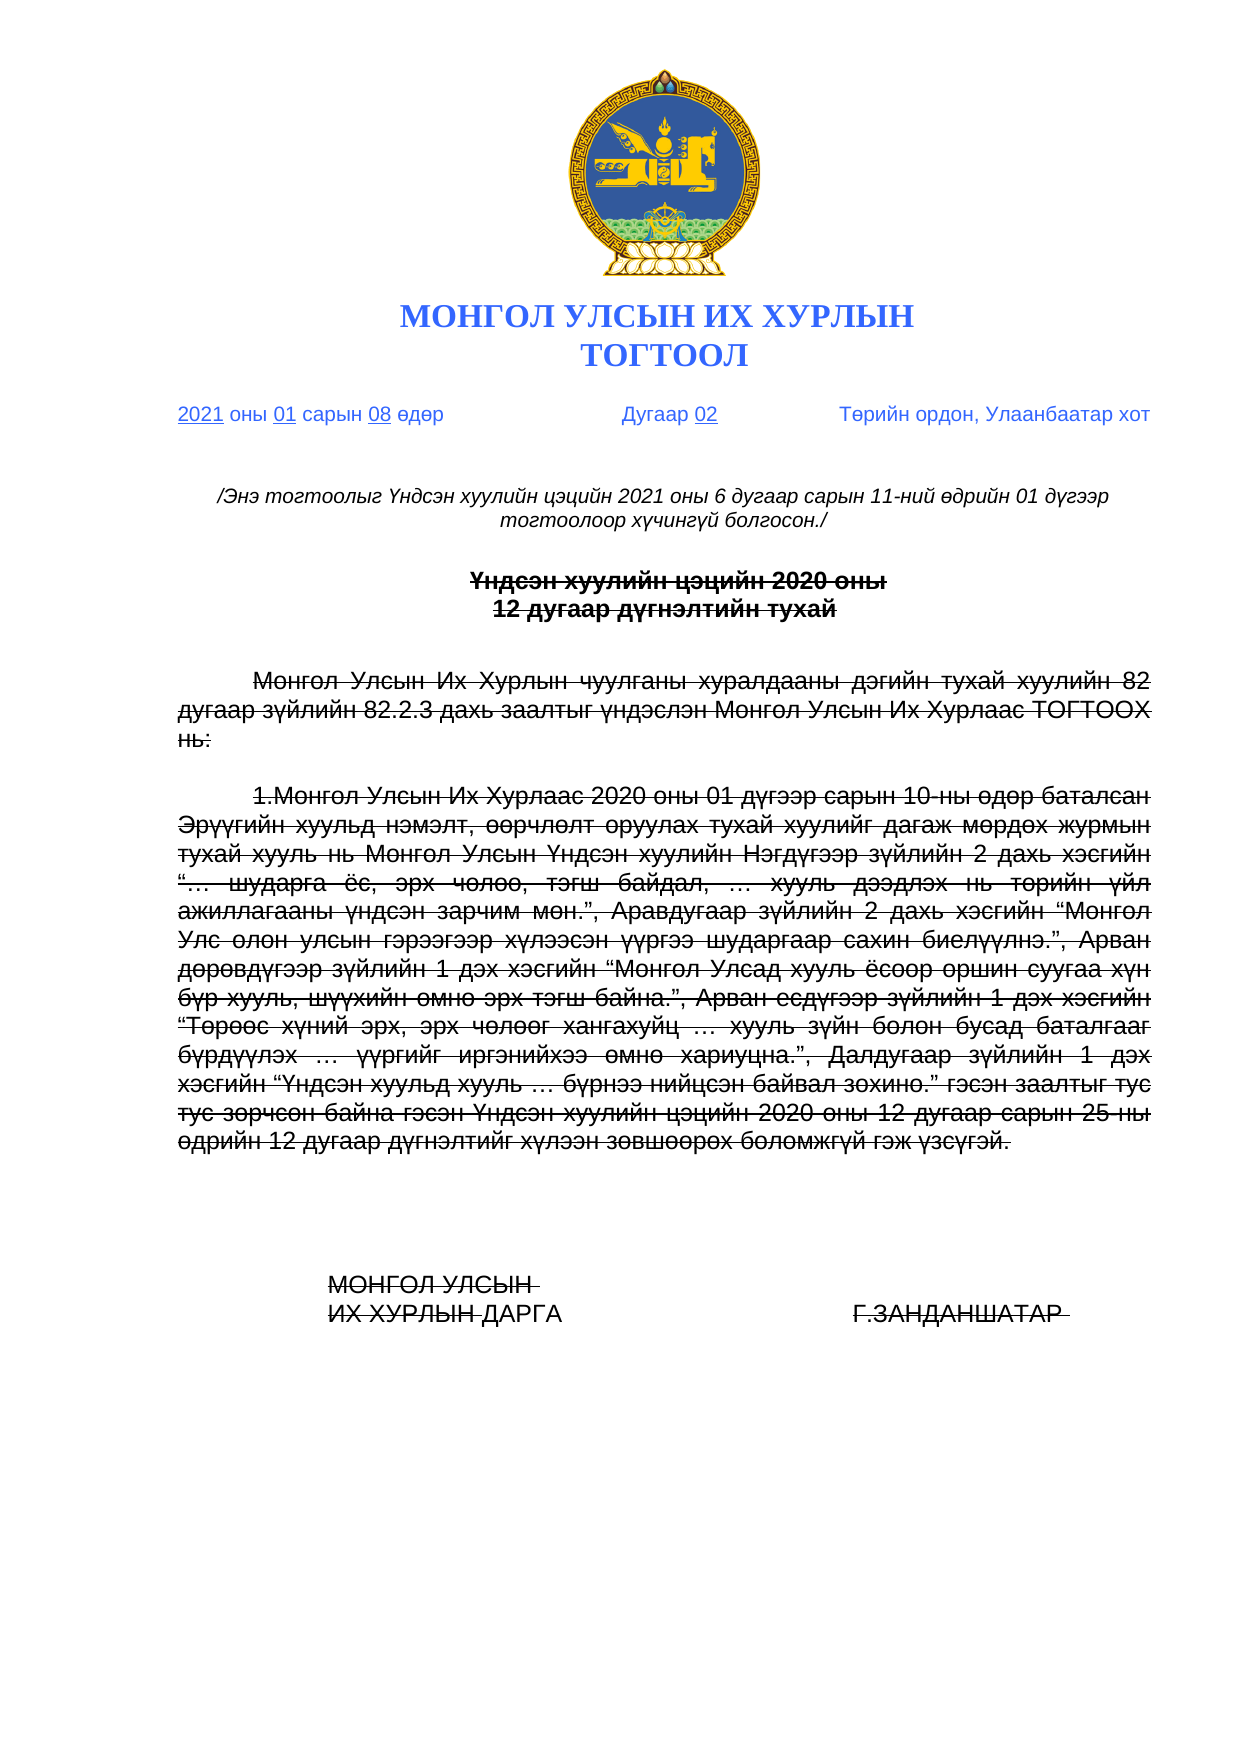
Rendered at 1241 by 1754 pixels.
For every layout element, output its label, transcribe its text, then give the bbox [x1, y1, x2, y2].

text 12 дугаар дүгнэлтийн тухай [177, 594, 1151, 623]
text МОНГОЛ УЛСЫН [177, 1270, 1151, 1299]
subtitle ТОГТООЛ [177, 335, 1151, 373]
text ИХ ХУРЛЫН ДАРГА Г.ЗАНДАНШАТАР [177, 1299, 1151, 1327]
text Монгол Улсын Их Хурлын чуулганы хуралдааны дэгийн тухай хуулийн 82 дугаар зүйлийн 82.2.3 дахь заалтыг үндэслэн Монгол Улсын Их Хурлаас ТОГТООХ нь: [177, 666, 1151, 711]
text Үндсэн хуулийн цэцийн 2020 оны [177, 566, 1151, 594]
text /Энэ тогтоолыг Үндсэн хуулийн цэцийн 2021 оны 6 дугаар сарын 11-ний өдрийн 01 дүгээр тогтоолоор хүчингүй болгосон./ [177, 484, 500, 532]
picture [568, 68, 761, 276]
title МОНГОЛ УЛСЫН ИХ ХУРЛЫН [162, 297, 1151, 335]
text /Энэ тогтоолыг Үндсэн хуулийн цэцийн 2021 оны 6 дугаар сарын 11-ний өдрийн 01 дүгээр тогтоолоор хүчингүй болгосон./ [827, 484, 1151, 532]
text 2021 оны 01 сарын 08 өдөр Дугаар 02 Төрийн ордон, Улаанбаатар хот [177, 402, 1151, 426]
text Монгол Улсын Их Хурлын чуулганы хуралдааны дэгийн тухай хуулийн 82 дугаар зүйлийн 82.2.3 дахь заалтыг үндэслэн Монгол Улсын Их Хурлаас ТОГТООХ нь: [177, 712, 1151, 752]
